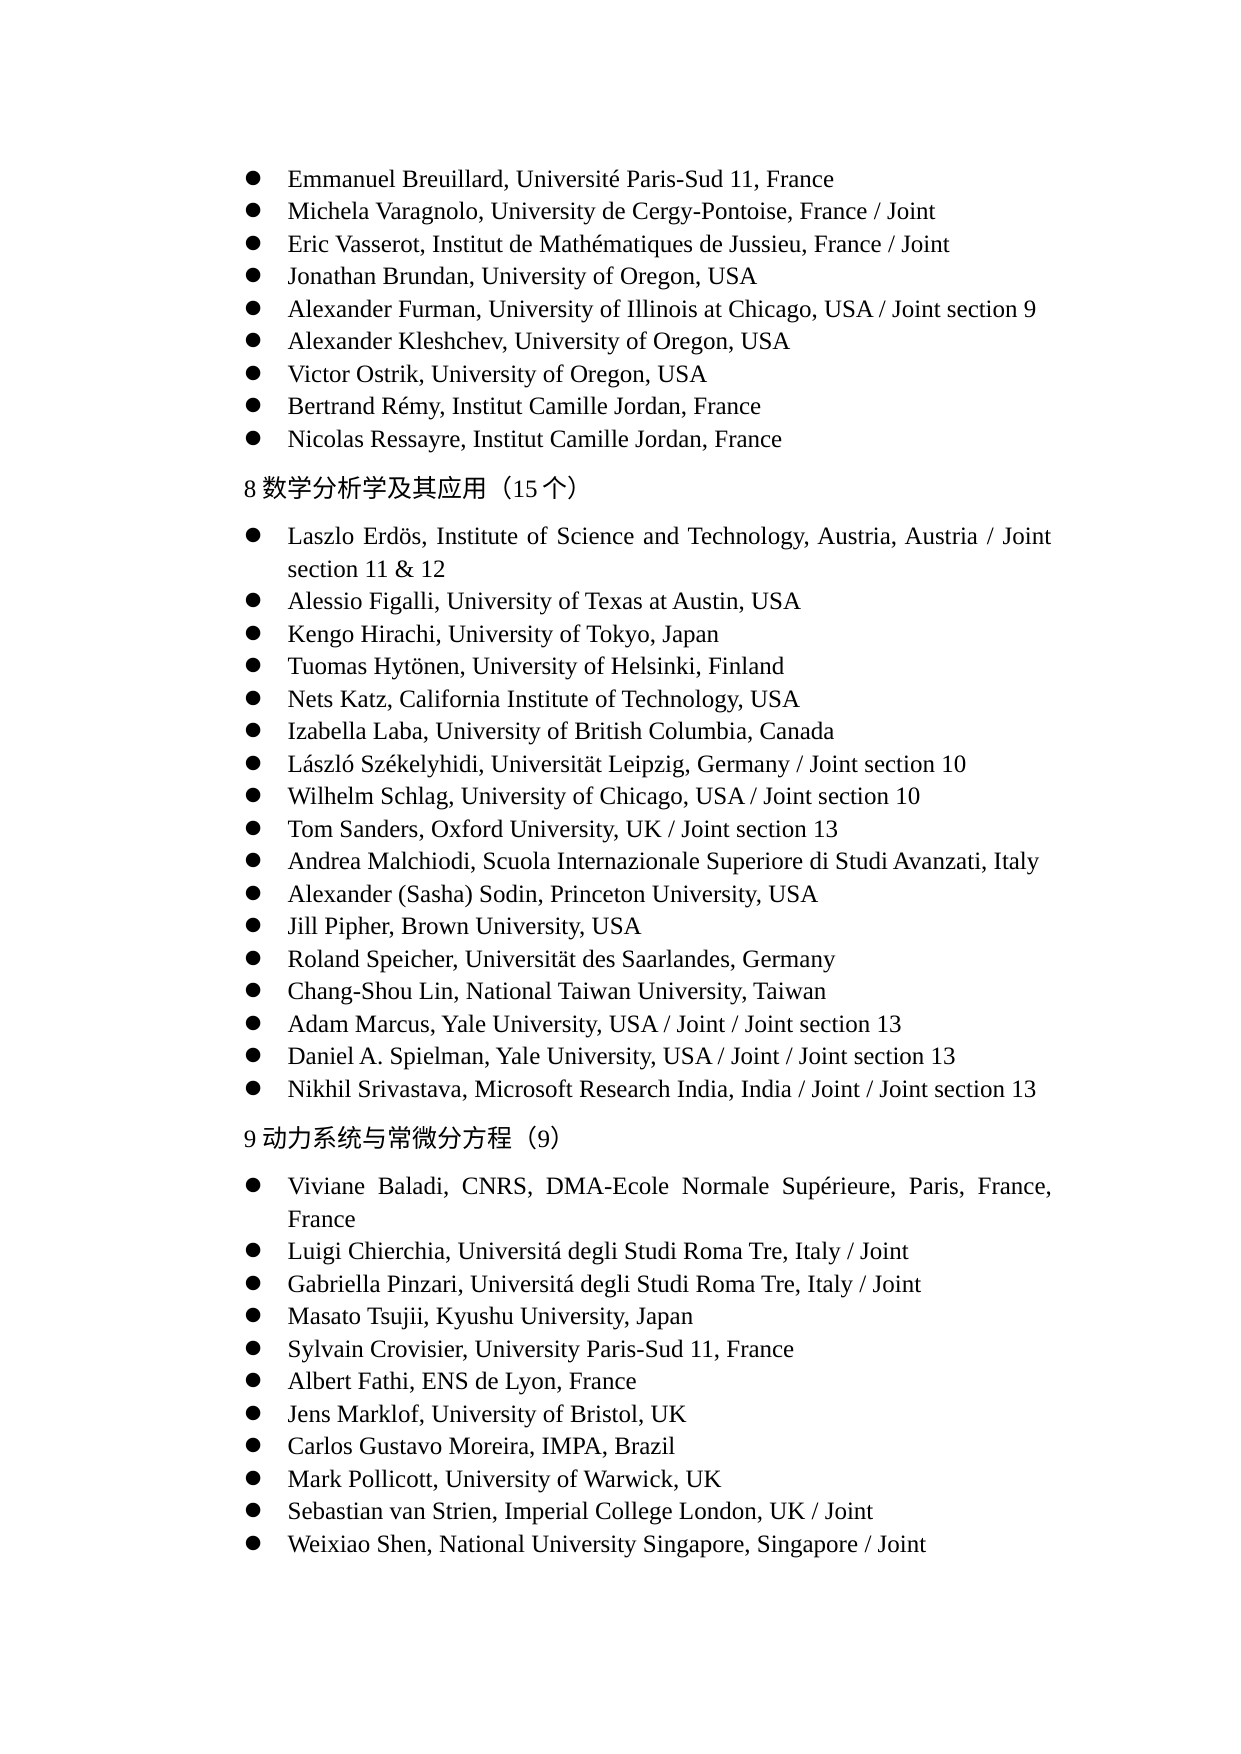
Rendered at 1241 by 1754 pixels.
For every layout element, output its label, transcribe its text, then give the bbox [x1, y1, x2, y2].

list Andrea Malchiodi, Scuola Internazionale Superiore di Studi Avanzati, Italy [244, 844, 1053, 877]
list Chang-Shou Lin, [244, 974, 1053, 1007]
list Carlos Gustavo Moreira, IMPA, [244, 1429, 1053, 1462]
list Gabriella Pinzari, Universitá degli Studi Roma Tre, Italy / Joint [244, 1267, 1053, 1299]
list Alexander (Sasha) Sodin, Princeton University, USA [244, 877, 1053, 909]
list Masato Tsujii, Kyushu University, Japan [244, 1299, 1053, 1332]
list Nikhil Srivastava, Microsoft Research , / Joint / Joint section 13 [244, 1072, 1053, 1104]
list Daniel A. Spielman, / Joint / Joint section 13 [244, 1039, 1053, 1072]
list Jonathan Brundan, [244, 259, 1053, 292]
list Jill Pipher, Brown University, USA [244, 909, 1053, 942]
list László Székelyhidi, / Joint section 10 [244, 747, 1053, 779]
list Albert Fathi, ENS de Lyon, France [244, 1364, 1053, 1397]
list Alexander Furman, of at / Joint section 9 [244, 292, 1053, 324]
list Alessio Figalli, of at [244, 584, 1053, 617]
list Jens Marklof, [244, 1397, 1053, 1429]
list Eric Vasserot, Institut de Mathématiques de Jussieu, France / Joint [244, 227, 1053, 259]
list Emmanuel Breuillard, Université Paris-Sud 11, France [244, 162, 1053, 194]
list Tom Sanders, / Joint section 13 [244, 812, 1053, 844]
list Victor Ostrik, [244, 357, 1053, 389]
list Alexander Kleshchev, [244, 324, 1053, 357]
list Adam Marcus, / Joint / Joint section 13 [244, 1007, 1053, 1039]
list Viviane Baladi, CNRS, DMA-Ecole Normale Supérieure, Paris, France, France [244, 1169, 1053, 1234]
list Michela Varagnolo, University de Cergy-Pontoise, France / Joint [244, 194, 1053, 227]
list Tuomas Hytönen, [244, 649, 1053, 682]
list Nets Katz, California Institute of [244, 682, 1053, 714]
list Weixiao Shen, , / Joint [244, 1527, 1053, 1559]
text 9 动力系统与常微分方程（9） [244, 1104, 1053, 1169]
list Wilhelm Schlag, / Joint section 10 [244, 779, 1053, 812]
list Sylvain Crovisier, University Paris-Sud 11, France [244, 1332, 1053, 1364]
list Nicolas Ressayre, Institut Camille Jordan, France [244, 422, 1053, 454]
list Bertrand Rémy, Institut Camille Jordan, France [244, 389, 1053, 422]
list Roland Speicher, Universität des Saarlandes, Germany [244, 942, 1053, 974]
list Sebastian van Strien, Imperial College London, UK / Joint [244, 1494, 1053, 1527]
list Izabella Laba, [244, 714, 1053, 747]
list Kengo Hirachi, [244, 617, 1053, 649]
list Mark Pollicott, [244, 1462, 1053, 1494]
text 8 数学分析学及其应用（15个） [244, 454, 1053, 519]
list Luigi Chierchia, Universitá degli Studi Roma Tre, Italy / Joint [244, 1234, 1053, 1267]
list Laszlo Erdös, Institute of Science and , , / Joint section 11 & 12 [244, 519, 1053, 584]
